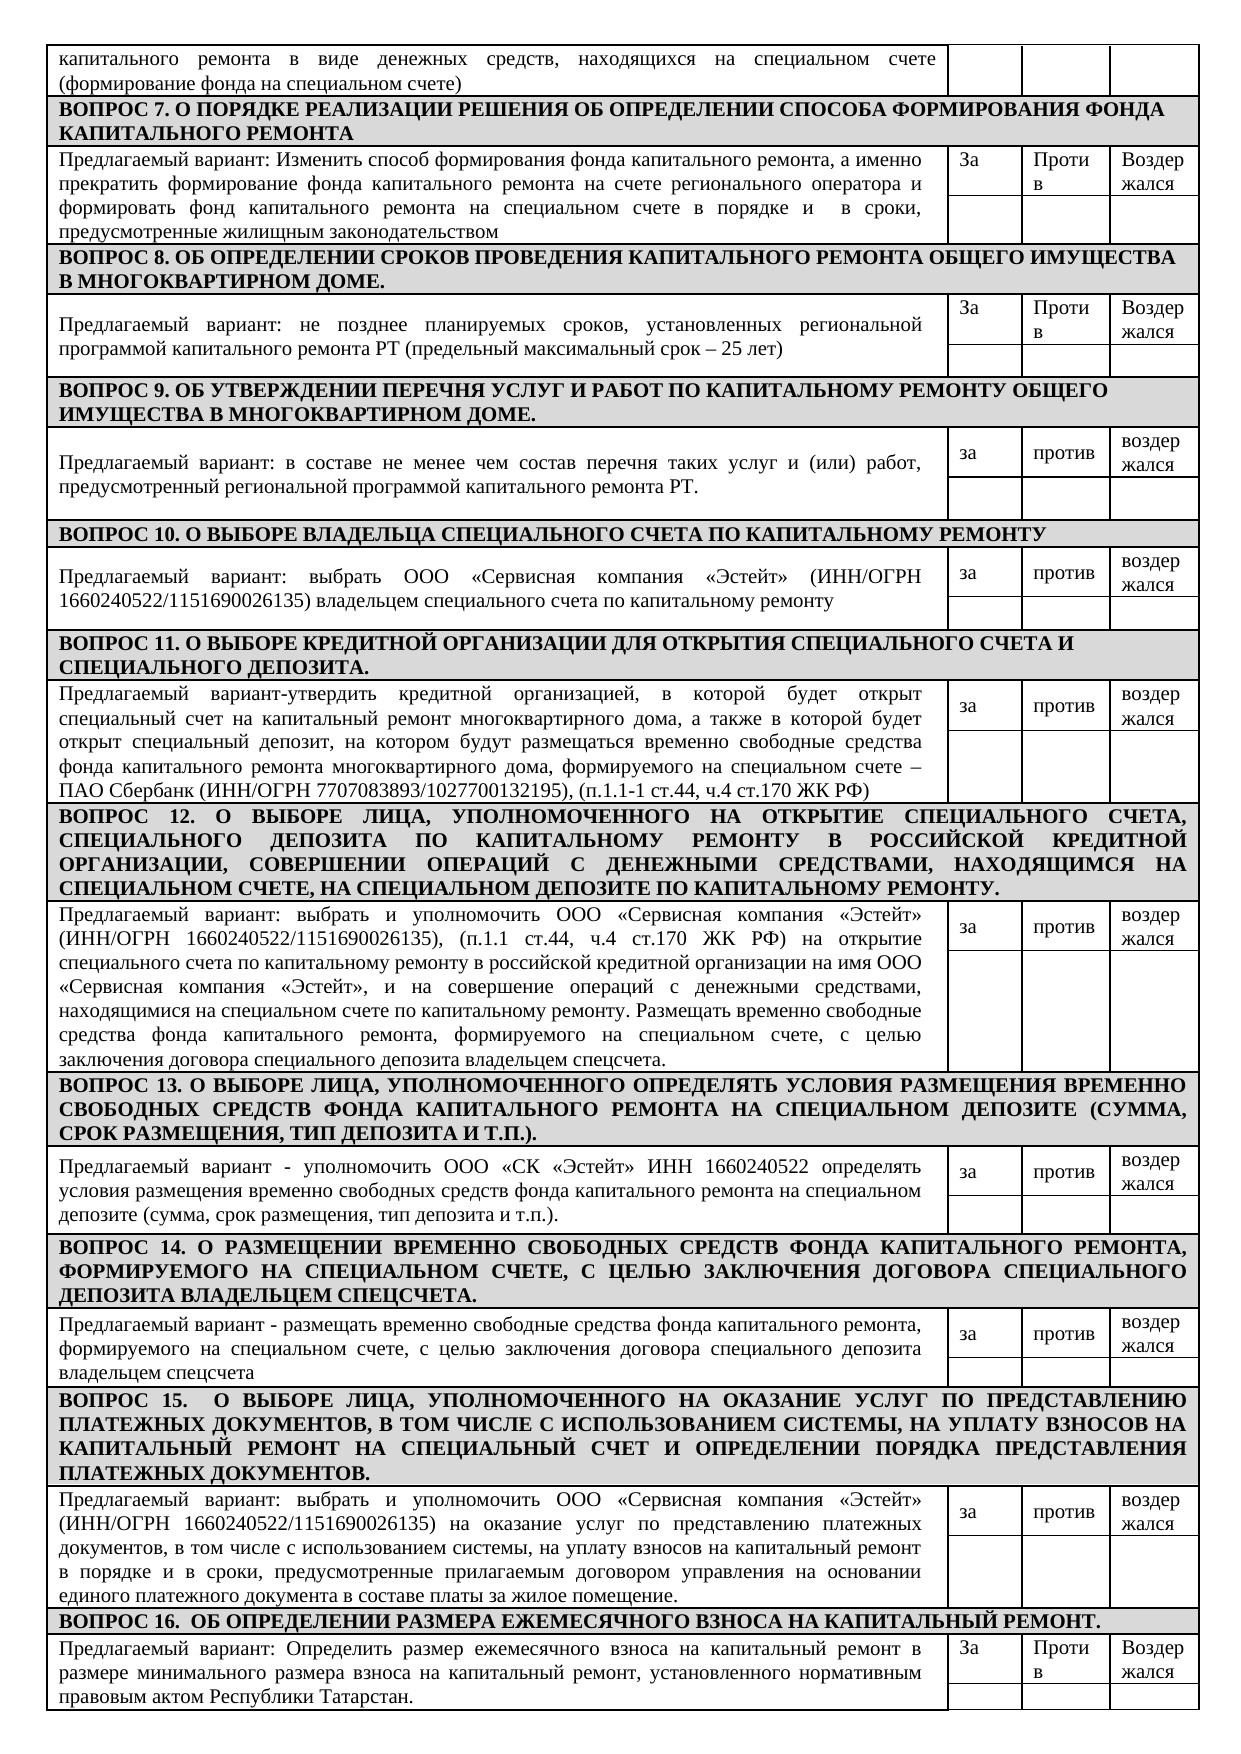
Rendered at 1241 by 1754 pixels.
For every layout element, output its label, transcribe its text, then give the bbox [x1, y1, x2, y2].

table_cell Воздержался [1111, 295, 1198, 343]
table_cell против [1023, 902, 1109, 950]
table_cell [1023, 597, 1109, 629]
table_cell [949, 1684, 1021, 1709]
table_cell Предлагаемый вариант: выбрать и уполномочить ООО «Сервисная компания «Эстейт» (ИНН/ОГРН 1660240522/1151690026135), (п.1.1 ст.44, ч.4 ст.170 ЖК РФ) на открытие специального счета по капитальному ремонту в российской кредитной организации на имя ООО «Сервисная компания «Эстейт», и на совершение операций с денежными средствами, находящимися на специальном счете по капитальному ремонту. Размещать временно свободные средства фонда капитального ремонта, формируемого на специальном счете, с целью заключения договора специального депозита владельцем спецсчета. [48, 902, 947, 1071]
table_cell воздержался [1111, 902, 1198, 950]
table_cell за [949, 428, 1021, 476]
table_cell воздержался [1111, 681, 1198, 729]
table_cell против [1023, 1147, 1109, 1195]
table_cell [949, 45, 1022, 94]
table_cell за [949, 1309, 1021, 1357]
table_cell против [1023, 1309, 1109, 1357]
table_cell ВОПРОС 16. Об определении размера ежемесячного взноса на капитальный ремонт. [48, 1609, 1198, 1633]
table_cell воздержался [1111, 1487, 1198, 1535]
table_cell [949, 1536, 1021, 1607]
table_cell [1023, 951, 1109, 1071]
table_cell [949, 1196, 1021, 1233]
table_cell за [949, 681, 1021, 729]
table_cell [1111, 1684, 1198, 1709]
table_cell [949, 731, 1021, 802]
table_cell [949, 478, 1021, 519]
table_cell [1023, 1196, 1109, 1233]
table_cell Предлагаемый вариант - размещать временно свободные средства фонда капитального ремонта, формируемого на специальном счете, с целью заключения договора специального депозита владельцем спецсчета [48, 1309, 947, 1386]
table_cell против [1023, 548, 1109, 596]
table_cell Вопрос 14. О размещении временно свободных средств фонда капитального ремонта, формируемого на специальном счете, с целью заключения договора специального депозита владельцем спецсчета. [48, 1235, 1198, 1307]
table_cell [1023, 196, 1109, 243]
table_cell [1111, 1536, 1198, 1607]
table_cell Воздержался [1111, 147, 1198, 195]
table_cell против [1023, 1487, 1109, 1535]
table_cell Предлагаемый вариант - уполномочить ООО «СК «Эстейт» ИНН 1660240522 определять условия размещения временно свободных средств фонда капитального ремонта на специальном депозите (сумма, срок размещения, тип депозита и т.п.). [48, 1147, 947, 1233]
table_cell воздержался [1111, 1309, 1198, 1357]
table_cell Предлагаемый вариант: выбрать и уполномочить ООО «Сервисная компания «Эстейт» (ИНН/ОГРН 1660240522/1151690026135) на оказание услуг по представлению платежных документов, в том числе с использованием системы, на уплату взносов на капитальный ремонт в порядке и в сроки, предусмотренные прилагаемым договором управления на основании единого платежного документа в составе платы за жилое помещение. [48, 1487, 947, 1607]
table_cell Против [1023, 295, 1109, 343]
table_cell [1111, 597, 1198, 629]
table_cell воздержался [1111, 428, 1198, 476]
table_cell [1111, 951, 1198, 1071]
table_cell [949, 196, 1021, 243]
table_cell [1022, 45, 1110, 94]
table_cell [1023, 478, 1109, 519]
table_cell Предлагаемый вариант: Определить размер ежемесячного взноса на капитальный ремонт в размере минимального размера взноса на капитальный ремонт, установленного нормативным правовым актом Республики Татарстан. [48, 1635, 947, 1709]
table_cell Предлагаемый вариант: не позднее планируемых сроков, установленных региональной программой капитального ремонта РТ (предельный максимальный срок – 25 лет) [48, 295, 947, 376]
table_cell Вопрос 13. О выборе лица, уполномоченного определять условия размещения временно свободных средств фонда капитального ремонта на специальном депозите (сумма, срок размещения, тип депозита и т.п.). [48, 1073, 1198, 1145]
table_cell [949, 951, 1021, 1071]
table_cell [949, 345, 1021, 376]
table_cell Воздержался [1111, 1635, 1198, 1683]
table_cell [1111, 345, 1198, 376]
table_cell ВОПРОС 12. О выборе лица, уполномоченного на открытие специального счета, специального депозита по капитальному ремонту в российской кредитной организации, совершении операций с денежными средствами, находящимся на специальном счете, на специальном депозите по капитальному ремонту. [48, 804, 1198, 900]
table_cell ВОПРОС 9. Об утверждении перечня услуг и работ по капитальному ремонту общего имущества в многоквартирном доме. [48, 378, 1198, 426]
table_cell против [1023, 681, 1109, 729]
table_cell [1111, 1358, 1198, 1386]
table_cell Предлагаемый вариант: в составе не менее чем состав перечня таких услуг и (или) работ, предусмотренный региональной программой капитального ремонта РТ. [48, 428, 947, 519]
table_cell За [949, 147, 1021, 195]
table_cell за [949, 1487, 1021, 1535]
table_cell за [949, 1147, 1021, 1195]
table_cell [1111, 478, 1198, 519]
table_cell [1111, 196, 1198, 243]
table_cell [949, 1358, 1021, 1386]
table_cell ВОПРОС 15. О выборе лица, уполномоченного на оказание услуг по представлению платежных документов, в том числе с использованием системы, на уплату взносов на капитальный ремонт на специальный счет и определении порядка представления платежных документов. [48, 1388, 1198, 1484]
table_cell Против [1023, 1635, 1109, 1683]
table_cell [1111, 1196, 1198, 1233]
table_cell воздержался [1111, 548, 1198, 596]
table_cell За [949, 295, 1021, 343]
table_cell Вопрос 7. О порядке реализации решения об определении способа формирования фонда капитального ремонта [48, 97, 1198, 145]
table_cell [48, 46, 947, 94]
table_cell [1023, 1358, 1109, 1386]
table_cell воздержался [1111, 1147, 1198, 1195]
table_cell Вопрос 8. Об определении сроков проведения капитального ремонта общего имущества в многоквартирном доме. [48, 245, 1198, 293]
table_cell за [949, 548, 1021, 596]
table_cell ВОПРОС 11. О ВЫБОРЕ КРЕДИТНОЙ ОРГАНИЗАЦИИ ДЛЯ ОТКРЫТИЯ СПЕЦИАЛЬНОГО СЧЕТА И СПЕЦИАЛЬНОГО ДЕПОЗИТА. [48, 631, 1198, 679]
table_cell [1023, 1536, 1109, 1607]
table_cell Предлагаемый вариант-утвердить кредитной организацией, в которой будет открыт специальный счет на капитальный ремонт многоквартирного дома, а также в которой будет открыт специальный депозит, на котором будут размещаться временно свободные средства фонда капитального ремонта многоквартирного дома, формируемого на специальном счете – ПАО Сбербанк (ИНН/ОГРН 7707083893/1027700132195), (п.1.1-1 ст.44, ч.4 ст.170 ЖК РФ) [48, 681, 947, 802]
table_cell Предлагаемый вариант: Изменить способ формирования фонда капитального ремонта, а именно прекратить формирование фонда капитального ремонта на счете регионального оператора и формировать фонд капитального ремонта на специальном счете в порядке и в сроки, предусмотренные жилищным законодательством [48, 147, 947, 243]
table_cell [949, 597, 1021, 629]
table_cell [1023, 731, 1109, 802]
table_cell [1023, 345, 1109, 376]
table_cell за [949, 902, 1021, 950]
table_cell Вопрос 10. О выборе владельца специального счета по капитальному ремонту [48, 521, 1198, 546]
table_cell Против [1023, 147, 1109, 195]
table_cell против [1023, 428, 1109, 476]
table_cell [1111, 731, 1198, 802]
table_cell За [949, 1635, 1021, 1683]
table_cell [1023, 1684, 1109, 1709]
table_cell [1110, 45, 1198, 94]
table_cell Предлагаемый вариант: выбрать ООО «Сервисная компания «Эстейт» (ИНН/ОГРН 1660240522/1151690026135) владельцем специального счета по капитальному ремонту [48, 548, 947, 629]
